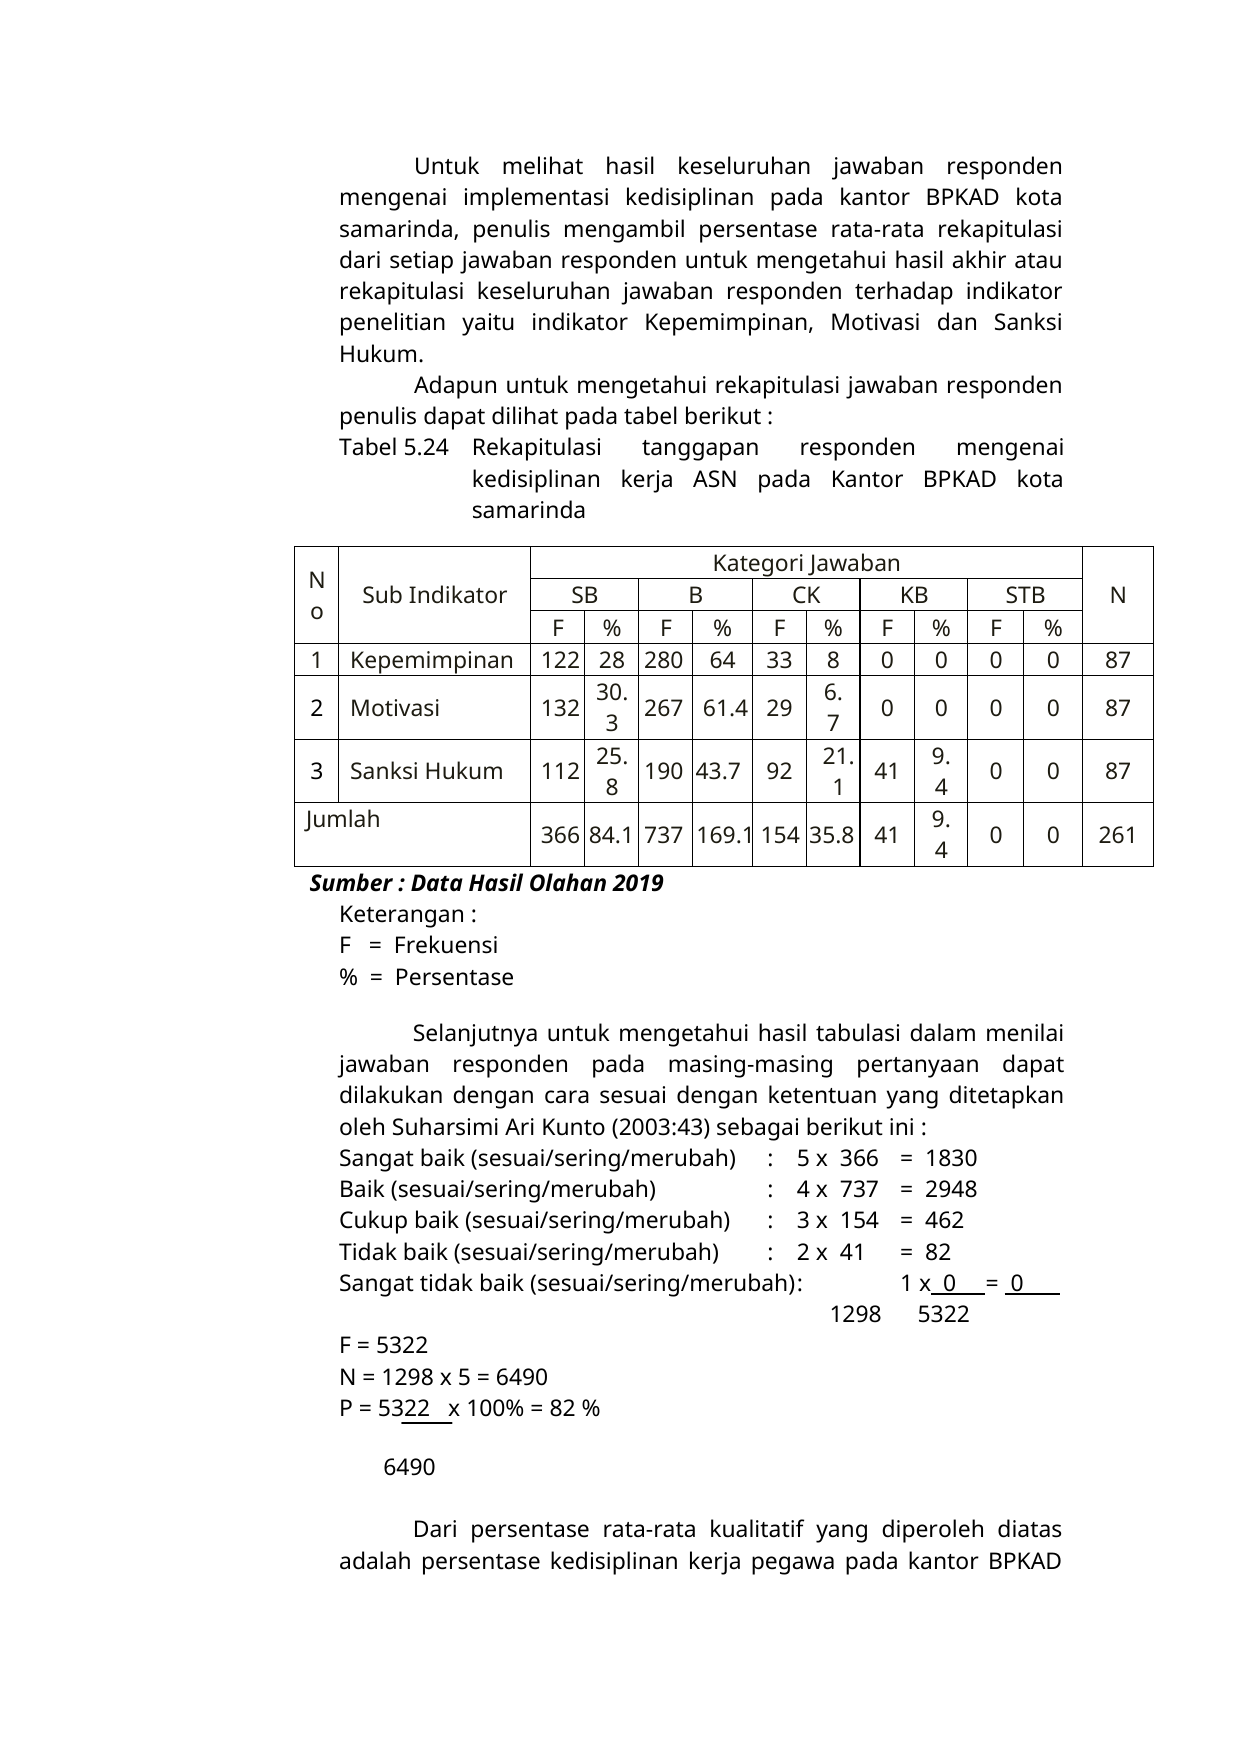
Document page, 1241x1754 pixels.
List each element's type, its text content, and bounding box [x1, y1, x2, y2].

table_cell 33 [753, 644, 806, 675]
table_cell 267 [639, 676, 692, 738]
table_cell 0 [915, 676, 967, 738]
table_cell 21.1 [807, 740, 859, 802]
table_cell 9.4 [915, 803, 967, 866]
table_cell 0 [1024, 676, 1082, 738]
table_cell 87 [1083, 676, 1153, 738]
table_cell 87 [1083, 644, 1153, 675]
table_cell 154 [753, 803, 806, 866]
table_header No [295, 547, 338, 643]
text 1298 5322 [811, 1298, 1065, 1329]
text Sangat baik (sesuai/sering/merubah) : 5 x 366 = 1830 [339, 1142, 1065, 1173]
text Tidak baik (sesuai/sering/merubah) : 2 x 41 = 82 [339, 1235, 1065, 1267]
text N = 1298 x 5 = 6490 [339, 1360, 1063, 1392]
table_cell 132 [531, 676, 584, 738]
table_cell 0 [968, 676, 1023, 738]
table_cell 9.4 [915, 740, 967, 802]
table_cell F [861, 611, 914, 643]
table_cell Motivasi [339, 676, 530, 738]
text Selanjutnya untuk mengetahui hasil tabulasi dalam menilai jawaban responden pada masing-masing pertanyaan dapat dilakukan dengan cara sesuai dengan ketentuan yang ditetapkan oleh Suharsimi Ari Kunto (2003:43) sebagai berikut ini : [339, 1017, 1065, 1142]
table_cell F [531, 611, 584, 643]
text 6490 [383, 1451, 1063, 1482]
text Cukup baik (sesuai/sering/merubah) : 3 x 154 = 462 [339, 1204, 1065, 1235]
text Tabel 5.24 Rekapitulasi tanggapan responden mengenai kedisiplinan kerja ASN pada Kantor BPKAD kota samarinda [339, 431, 1065, 525]
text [339, 1513, 1063, 1576]
table_header Sub Indikator [339, 547, 530, 643]
table_cell 8 [807, 644, 859, 675]
table_cell 737 [639, 803, 692, 866]
table_cell 87 [1083, 740, 1153, 802]
table_cell % [915, 611, 967, 643]
table_cell 43.7 [693, 740, 752, 802]
table_cell Sanksi Hukum [339, 740, 530, 802]
table_cell CK [753, 579, 859, 610]
table_cell Jumlah [295, 803, 530, 866]
table_cell % [585, 611, 638, 643]
table_header Kategori Jawaban [531, 547, 1082, 578]
table_cell 261 [1083, 803, 1153, 866]
text F = Frekuensi [339, 929, 1063, 960]
table_cell 366 [531, 803, 584, 866]
table_cell 0 [861, 644, 914, 675]
text Untuk melihat hasil keseluruhan jawaban responden mengenai implementasi kedisiplinan pada kantor BPKAD kota samarinda, penulis mengambil persentase rata-rata rekapitulasi dari setiap jawaban responden untuk mengetahui hasil akhir atau rekapitulasi keseluruhan jawaban responden terhadap indikator penelitian yaitu indikator Kepemimpinan, Motivasi dan Sanksi Hukum. [339, 150, 1063, 369]
table_cell 190 [639, 740, 692, 802]
table_cell 280 [639, 644, 692, 675]
table_cell 25.8 [585, 740, 638, 802]
text Keterangan : [339, 898, 1063, 929]
text P = 5322 x 100% = 82 % [339, 1392, 1063, 1423]
table_cell 169.1 [693, 803, 752, 866]
table_cell 30.3 [585, 676, 638, 738]
table_cell 0 [1024, 740, 1082, 802]
table_cell 0 [861, 676, 914, 738]
table_cell 61.4 [693, 676, 752, 738]
table_cell 28 [585, 644, 638, 675]
table_cell % [1024, 611, 1082, 643]
table_cell 41 [861, 803, 914, 866]
table_cell F [639, 611, 692, 643]
table_cell 6.7 [807, 676, 859, 738]
table_cell 3 [295, 740, 338, 802]
table_header N [1083, 547, 1153, 643]
table_cell 0 [915, 644, 967, 675]
table_cell 112 [531, 740, 584, 802]
table_cell 41 [861, 740, 914, 802]
table_cell 0 [968, 740, 1023, 802]
text Sangat tidak baik (sesuai/sering/merubah) : 1 x 0 = 0 [339, 1267, 1065, 1298]
table_cell STB [968, 579, 1082, 610]
table_cell 92 [753, 740, 806, 802]
table_cell % [693, 611, 752, 643]
table_cell 0 [968, 803, 1023, 866]
table_cell 84.1 [585, 803, 638, 866]
text Adapun untuk mengetahui rekapitulasi jawaban responden penulis dapat dilihat pada tabel berikut : [339, 369, 1063, 431]
table_cell 0 [968, 644, 1023, 675]
table_cell SB [531, 579, 638, 610]
table_cell 0 [1024, 803, 1082, 866]
table_cell 29 [753, 676, 806, 738]
table_cell 0 [1024, 644, 1082, 675]
text F = 5322 [339, 1329, 1063, 1360]
text % = Persentase [339, 960, 1063, 992]
table_cell 1 [295, 644, 338, 675]
table_cell % [807, 611, 859, 643]
text Baik (sesuai/sering/merubah) : 4 x 737 = 2948 [339, 1173, 1065, 1204]
table_cell KB [861, 579, 967, 610]
text Sumber : Data Hasil Olahan 2019 [309, 867, 1065, 898]
table_cell B [639, 579, 752, 610]
table_cell 64 [693, 644, 752, 675]
table_cell 122 [531, 644, 584, 675]
table_cell 2 [295, 676, 338, 738]
table_cell F [968, 611, 1023, 643]
table_cell 35.8 [807, 803, 859, 866]
table_cell F [753, 611, 806, 643]
table_cell Kepemimpinan [339, 644, 530, 675]
